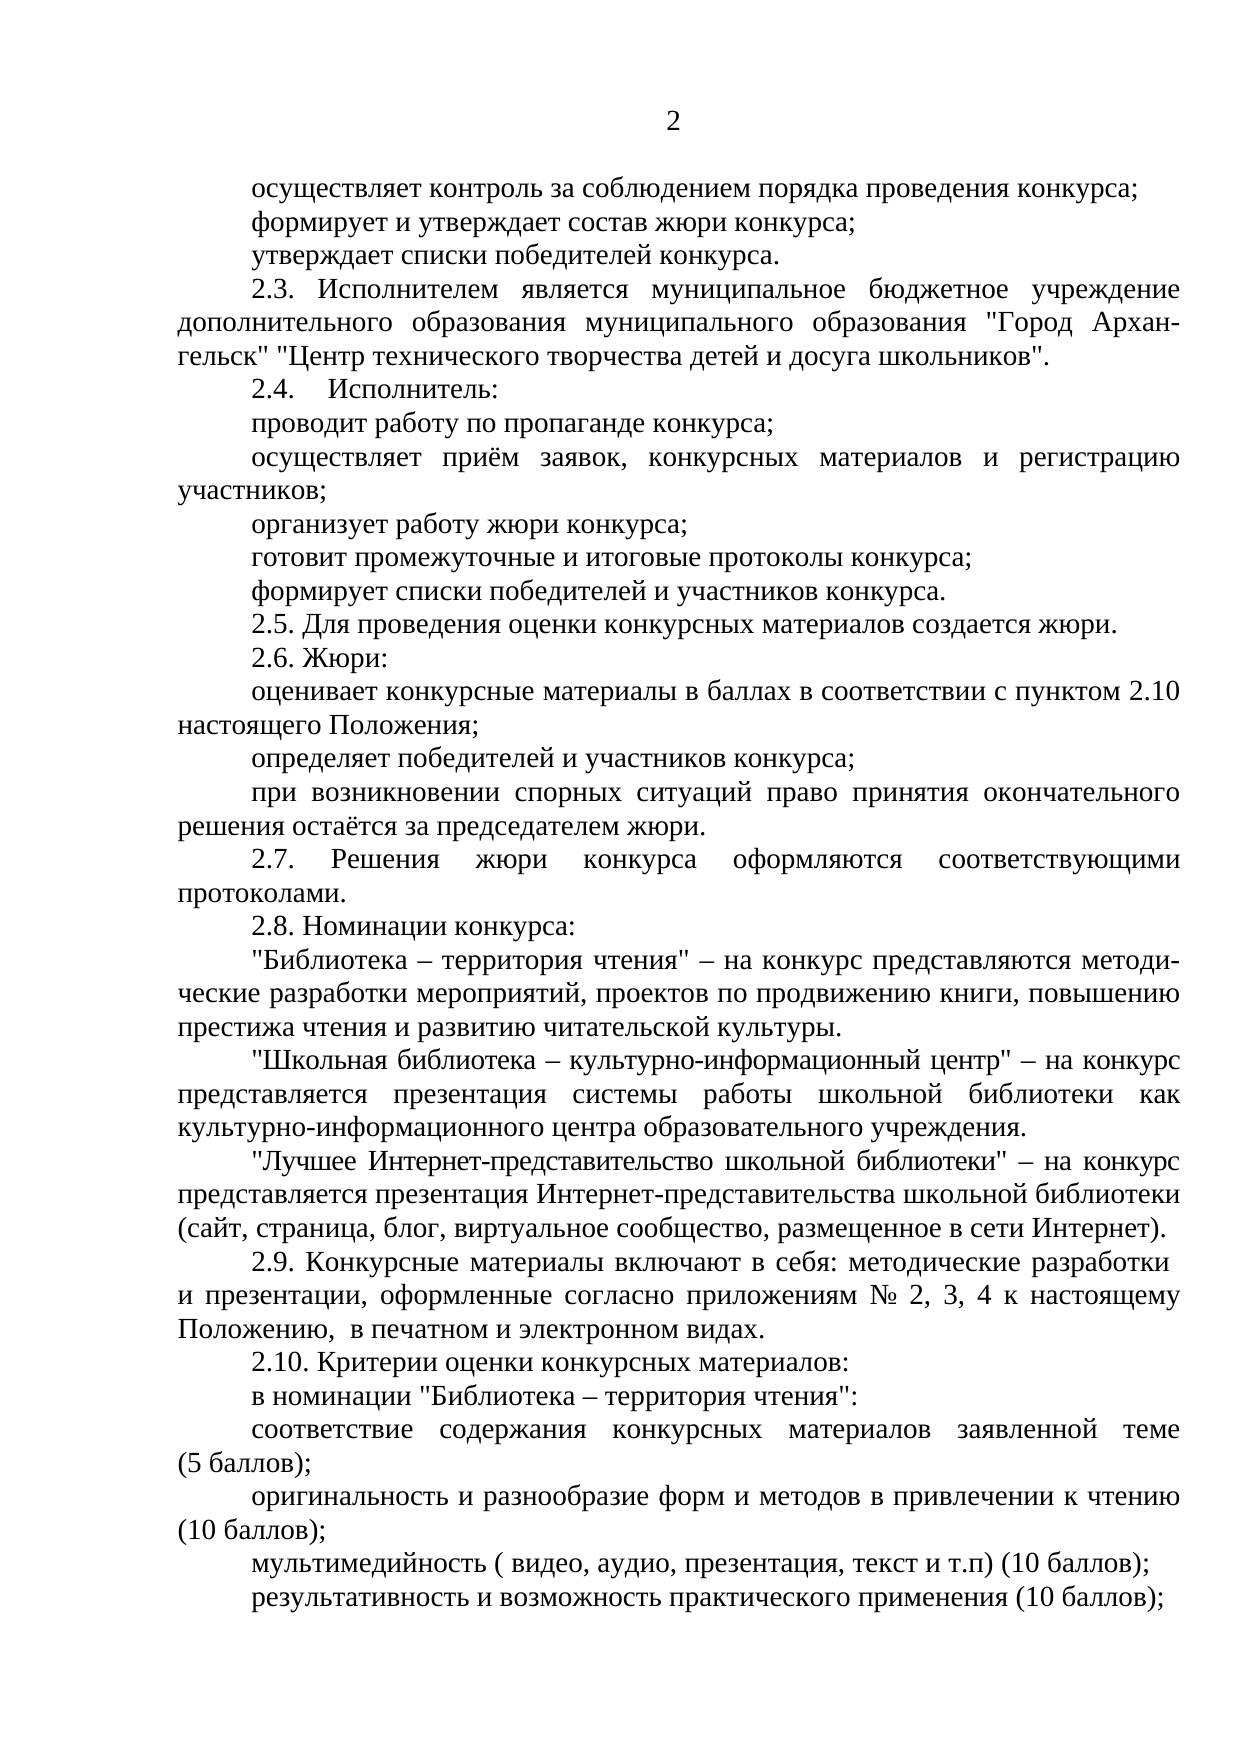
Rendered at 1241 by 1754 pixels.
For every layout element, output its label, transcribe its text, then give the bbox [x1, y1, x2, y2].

text 2 [177, 103, 1169, 137]
text оригинальность и разнообразие форм и методов в привлечении к чтению (10 баллов); [177, 1478, 1181, 1546]
text определяет победителей и участников конкурса; [177, 741, 1181, 774]
text мультимедийность ( видео, аудио, презентация, текст и т.п) (10 баллов); [177, 1546, 1181, 1579]
text готовит промежуточные и итоговые протоколы конкурса; [177, 539, 1181, 573]
text осуществляет контроль за соблюдением порядка проведения конкурса; [177, 170, 1181, 204]
text при возникновении спорных ситуаций право принятия окончательного решения остаётся за председателем жюри. [177, 774, 1181, 841]
list Исполнитель: [177, 372, 1181, 405]
text 2.5. Для проведения оценки конкурсных материалов создается жюри. [177, 606, 1181, 640]
text организует работу жюри конкурса; [177, 506, 1181, 539]
text "Лучшее Интернет-представительство школьной библиотеки" – на конкурс представляется презентация Интернет-представительства школьной библиотеки (сайт, страница, блог, виртуальное сообщество, размещенное в сети Интернет). [177, 1143, 1181, 1244]
text результативность и возможность практического применения (10 баллов); [177, 1579, 1181, 1613]
text 2.9. Конкурсные материалы включают в себя: методические разработки и презентации, оформленные согласно приложениям № 2, 3, 4 к настоящему Положению, в печатном и электронном видах. [177, 1244, 1181, 1344]
text формирует списки победителей и участников конкурса. [177, 573, 1181, 606]
text формирует и утверждает состав жюри конкурса; [177, 204, 1181, 237]
text осуществляет приём заявок, конкурсных материалов и регистрацию участников; [177, 439, 1181, 506]
text в номинации "Библиотека – территория чтения": [177, 1378, 1181, 1411]
text 2.7. Решения жюри конкурса оформляются соответствующими протоколами. [177, 841, 1181, 908]
text "Библиотека – территория чтения" – на конкурс представляются методи-ческие разработки мероприятий, проектов по продвижению книги, повышению престижа чтения и развитию читательской культуры. [177, 942, 1181, 1042]
text оценивает конкурсные материалы в баллах в соответствии с пунктом 2.10 настоящего Положения; [177, 673, 1181, 741]
text соответствие содержания конкурсных материалов заявленной теме (5 баллов); [177, 1411, 1181, 1478]
text утверждает списки победителей конкурса. [177, 237, 1181, 271]
text 2.10. Критерии оценки конкурсных материалов: [177, 1344, 1181, 1378]
text 2.3. Исполнителем является муниципальное бюджетное учреждение дополнительного образования муниципального образования "Город Архан-гельск" "Центр технического творчества детей и досуга школьников". [177, 271, 1181, 372]
text "Школьная библиотека – культурно-информационный центр" – на конкурс представляется презентация системы работы школьной библиотеки как культурно-информационного центра образовательного учреждения. [177, 1042, 1181, 1143]
text 2.6. Жюри: [177, 640, 1181, 673]
text 2.8. Номинации конкурса: [177, 908, 1181, 942]
text проводит работу по пропаганде конкурса; [177, 405, 1181, 439]
